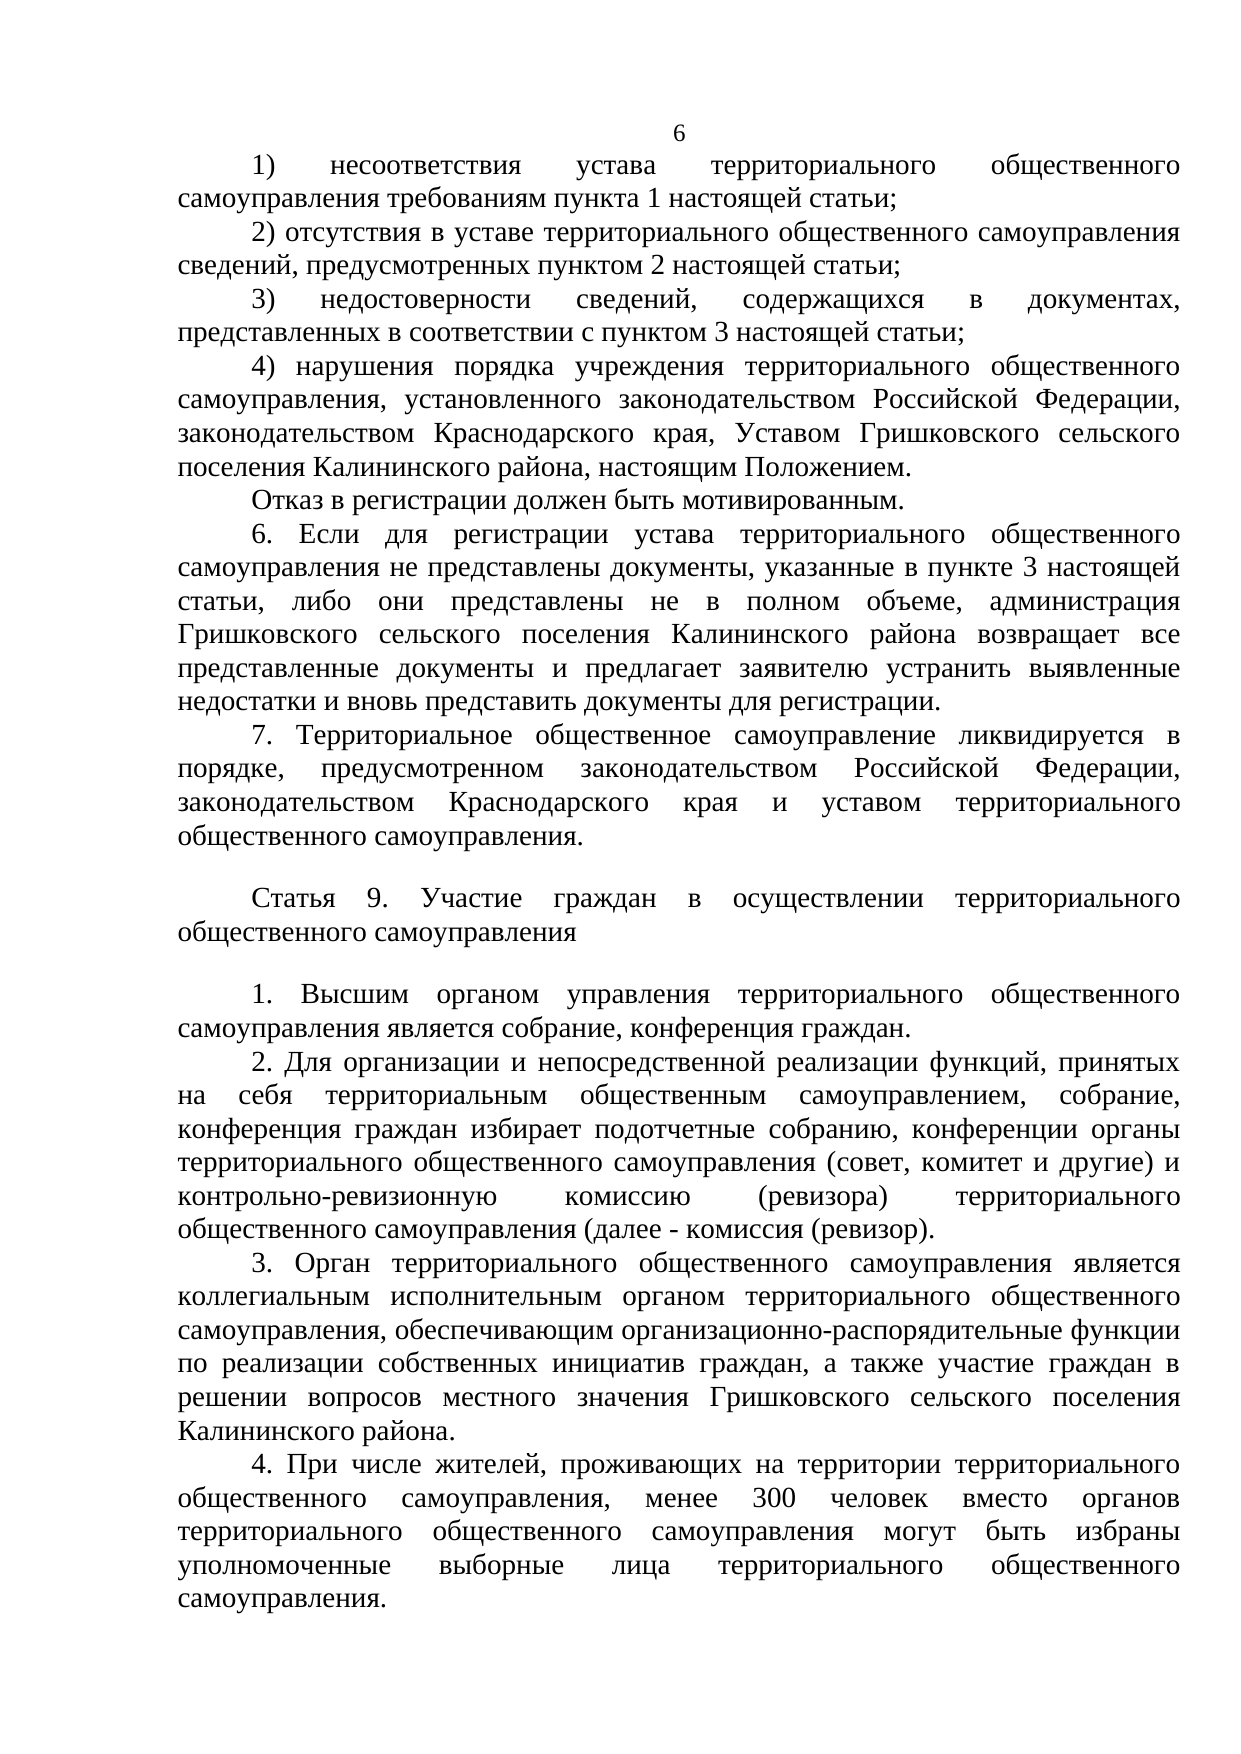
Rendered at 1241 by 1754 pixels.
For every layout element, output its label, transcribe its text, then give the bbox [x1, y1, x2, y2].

text 1) несоответствия устава территориального общественного самоуправления требованиям пункта 1 настоящей статьи; [177, 147, 1181, 214]
text 3. Орган территориального общественного самоуправления является коллегиальным исполнительным органом территориального общественного самоуправления, обеспечивающим организационно-распорядительные функции по реализации собственных инициатив граждан, а также участие граждан в решении вопросов местного значения Гришковского сельского поселения Калининского района. [177, 1245, 1181, 1446]
text Отказ в регистрации должен быть мотивированным. [177, 482, 1181, 516]
text 3) недостоверности сведений, содержащихся в документах, представленных в соответствии с пунктом 3 настоящей статьи; [177, 281, 1181, 348]
text Статья 9. Участие граждан в осуществлении территориального общественного самоуправления [177, 880, 1181, 947]
text 4) нарушения порядка учреждения территориального общественного самоуправления, установленного законодательством Российской Федерации, законодательством Краснодарского края, Уставом Гришковского сельского поселения Калининского района, настоящим Положением. [177, 348, 1181, 482]
text 4. При числе жителей, проживающих на территории территориального общественного самоуправления, менее 300 человек вместо органов территориального общественного самоуправления могут быть избраны уполномоченные выборные лица территориального общественного самоуправления. [177, 1446, 1181, 1614]
text 6. Если для регистрации устава территориального общественного самоуправления не представлены документы, указанные в пункте 3 настоящей статьи, либо они представлены не в полном объеме, администрация Гришковского сельского поселения Калининского района возвращает все представленные документы и предлагает заявителю устранить выявленные недостатки и вновь представить документы для регистрации. [177, 516, 1181, 717]
text 2) отсутствия в уставе территориального общественного самоуправления сведений, предусмотренных пунктом 2 настоящей статьи; [177, 214, 1181, 281]
text 2. Для организации и непосредственной реализации функций, принятых на себя территориальным общественным самоуправлением, собрание, конференция граждан избирает подотчетные собранию, конференции органы территориального общественного самоуправления (совет, комитет и другие) и контрольно-ревизионную комиссию (ревизора) территориального общественного самоуправления (далее - комиссия (ревизор). [177, 1044, 1181, 1245]
text 6 [177, 118, 1181, 147]
text 7. Территориальное общественное самоуправление ликвидируется в порядке, предусмотренном законодательством Российской Федерации, законодательством Краснодарского края и уставом территориального общественного самоуправления. [177, 717, 1181, 851]
text 1. Высшим органом управления территориального общественного самоуправления является собрание, конференция граждан. [177, 977, 1181, 1044]
